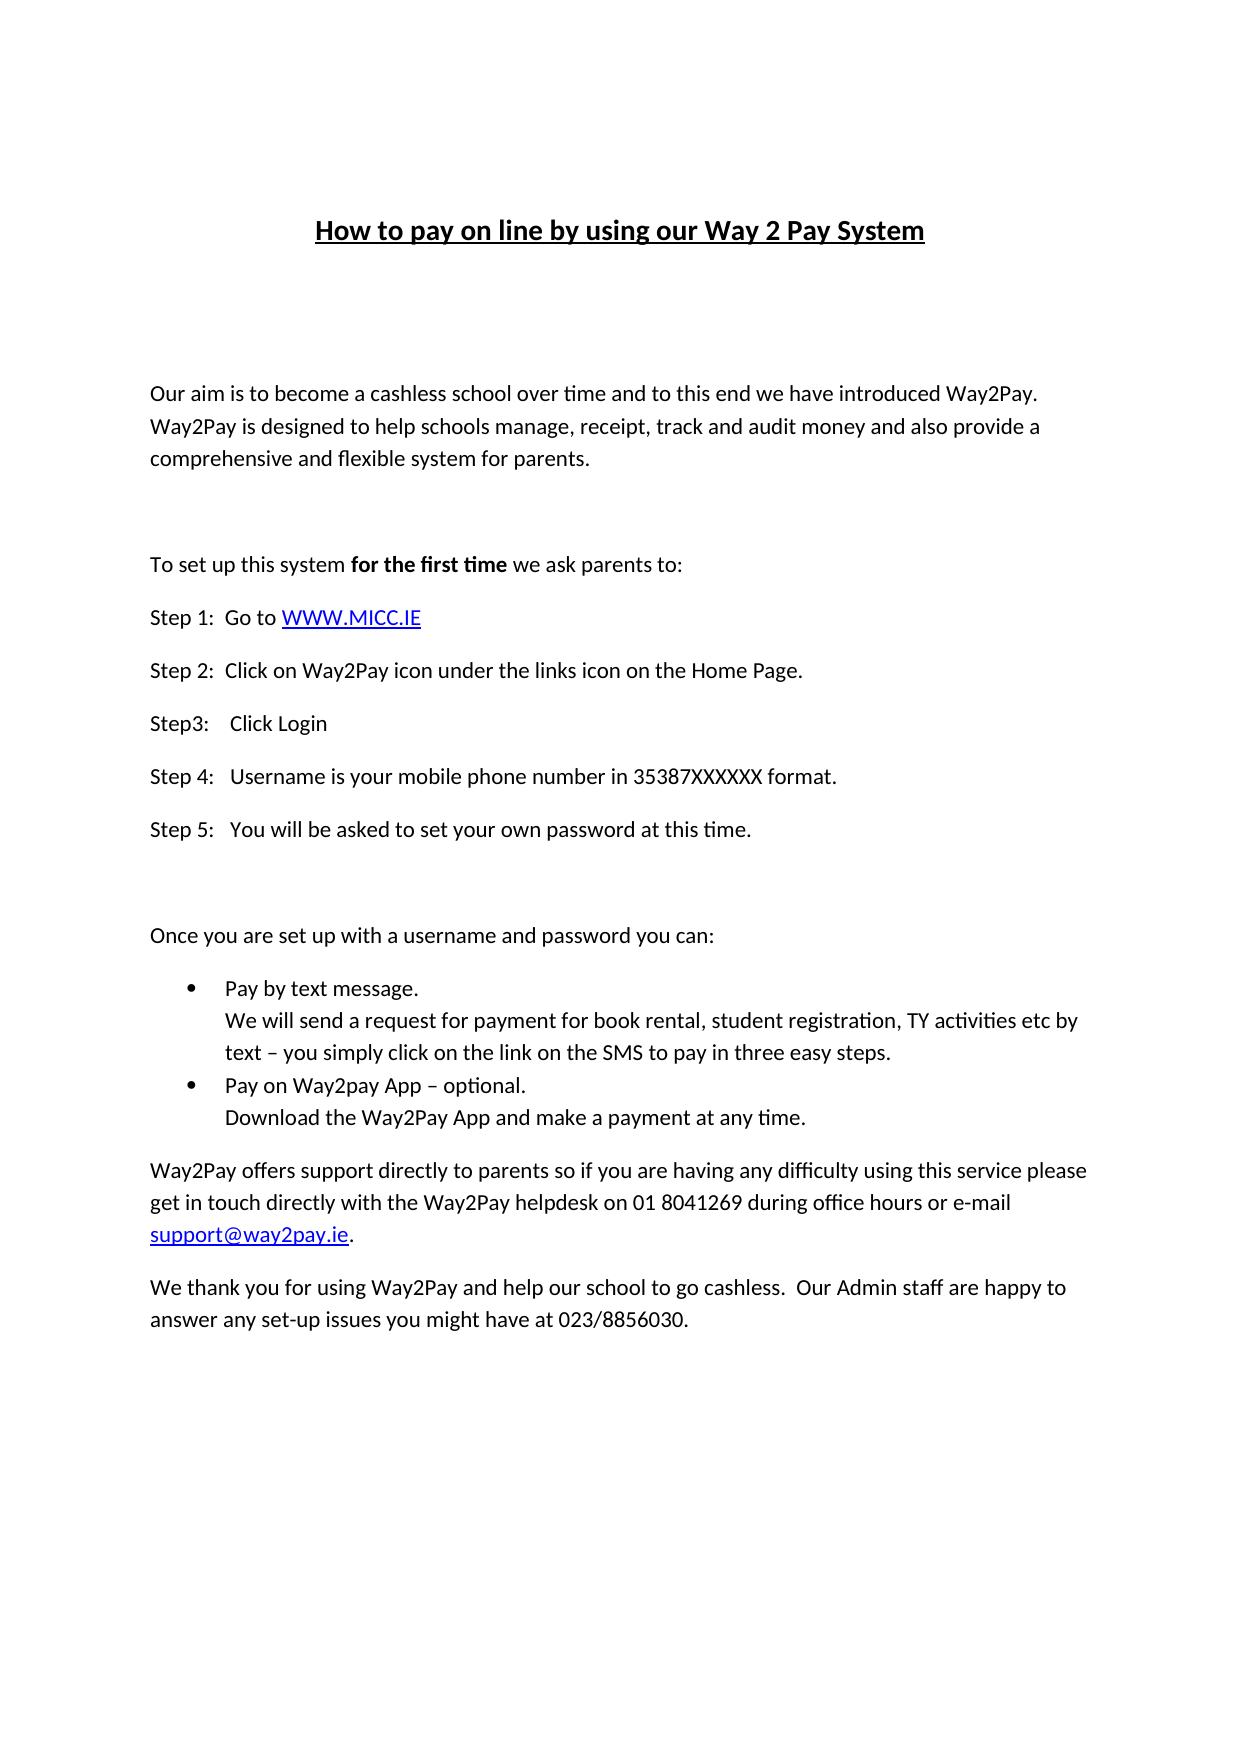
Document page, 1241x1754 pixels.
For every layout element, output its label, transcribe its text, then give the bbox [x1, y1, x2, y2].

list Pay on Way2pay App – optional. [187, 1071, 1090, 1099]
text Step 4: Username is your mobile phone number in 35387XXXXXX format. [150, 762, 1090, 790]
text Way2Pay offers support directly to parents so if you are having any difficulty using this service please get in touch directly with the Way2Pay helpdesk on 01 8041269 during office hours or e-mail support@way2pay.ie. [150, 1156, 1090, 1248]
text How to pay on line by using our Way 2 Pay System [150, 212, 1090, 247]
text To set up this system for the first time we ask parents to: [150, 550, 1090, 578]
text We thank you for using Way2Pay and help our school to go cashless. Our Admin staff are happy to answer any set-up issues you might have at 023/8856030. [150, 1273, 1090, 1333]
list Download the Way2Pay App and make a payment at any time. [225, 1103, 1090, 1131]
list Pay by text message. [187, 974, 1090, 1002]
text Our aim is to become a cashless school over time and to this end we have introduced Way2Pay. Way2Pay is designed to help schools manage, receipt, track and audit money and also provide a comprehensive and flexible system for parents. [150, 379, 1090, 472]
list We will send a request for payment for book rental, student registration, TY activities etc by text – you simply click on the link on the SMS to pay in three easy steps. [225, 1006, 1090, 1067]
text Once you are set up with a username and password you can: [150, 921, 1090, 949]
text Step 5: You will be asked to set your own password at this time. [150, 815, 1090, 843]
text Step3: Click Login [150, 709, 1090, 737]
text Step 1: Go to WWW.MICC.IE [150, 603, 1090, 631]
text Step 2: Click on Way2Pay icon under the links icon on the Home Page. [150, 656, 1090, 684]
